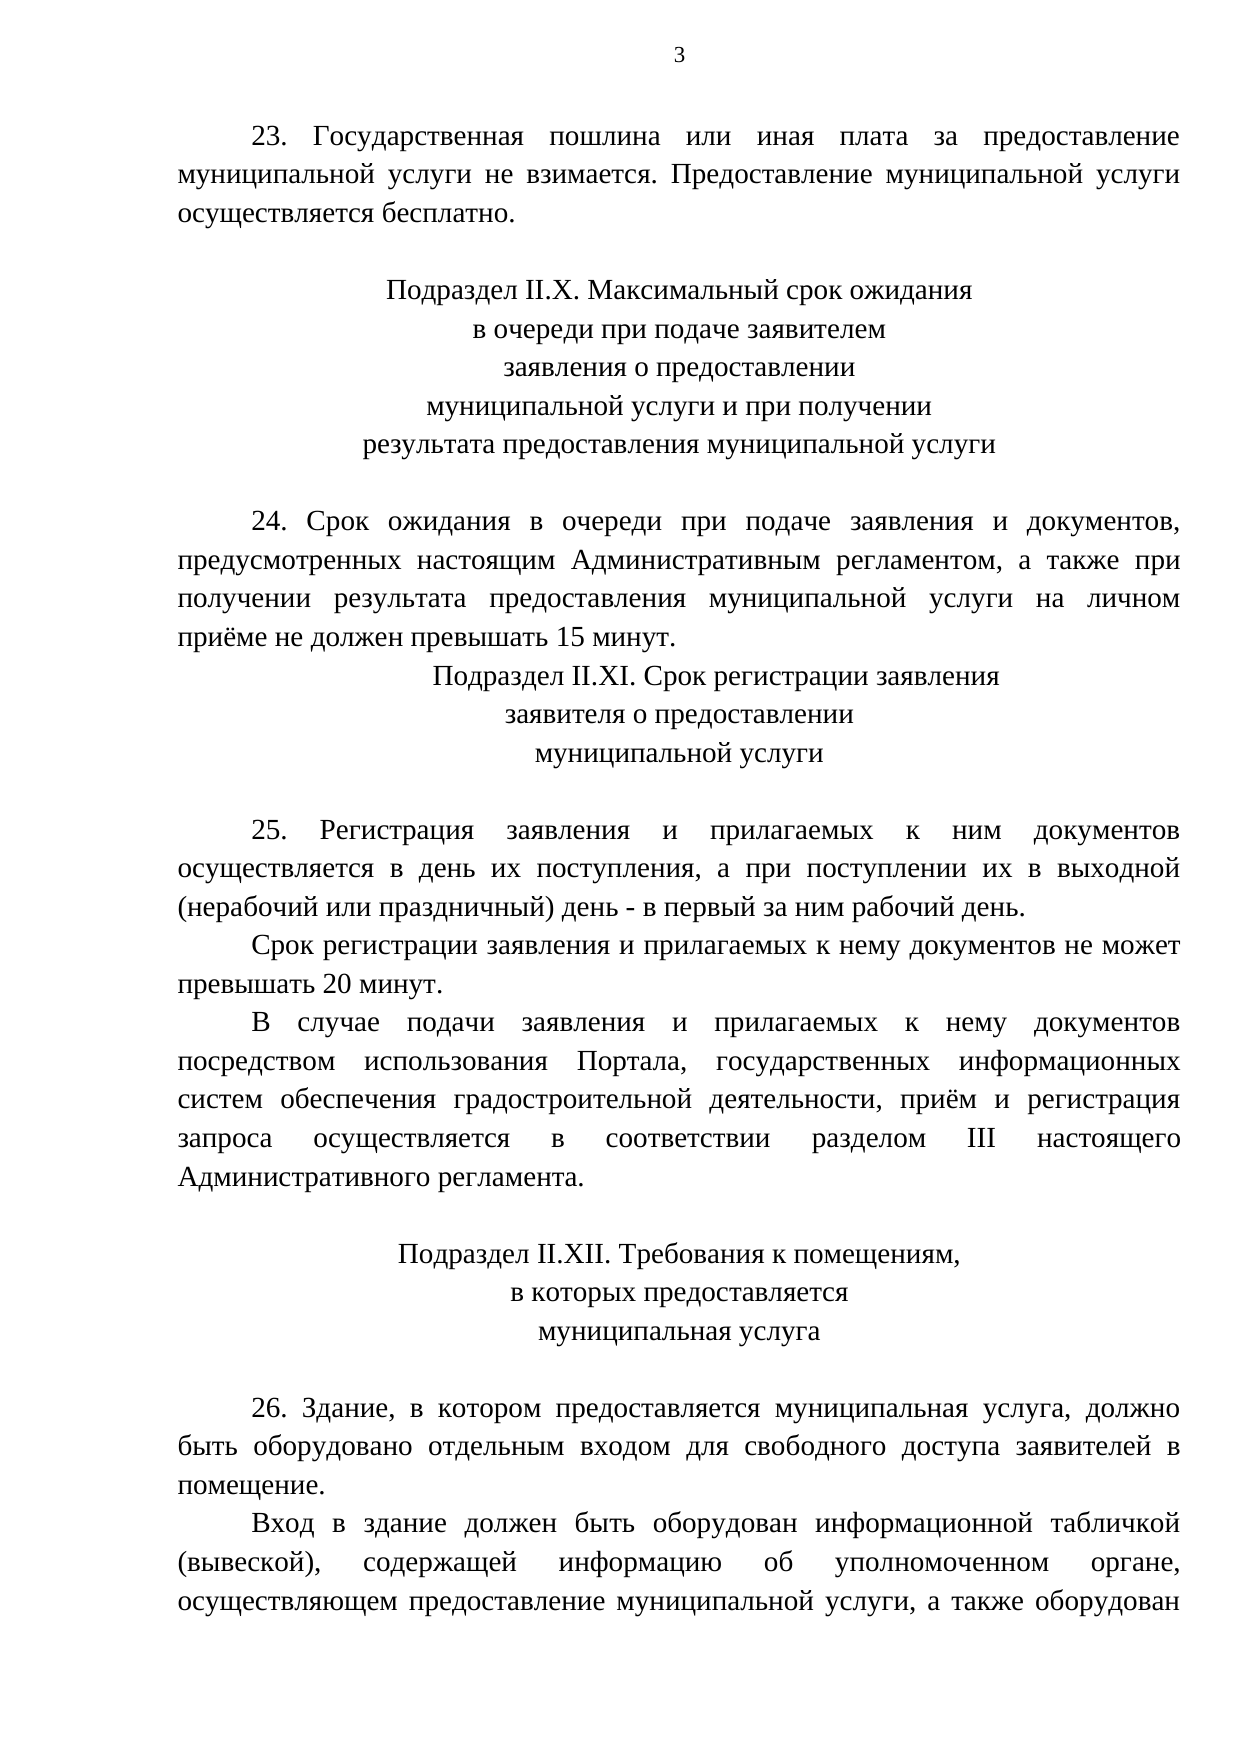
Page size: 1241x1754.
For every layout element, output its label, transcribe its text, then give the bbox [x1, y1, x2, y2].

text Срок регистрации заявления и прилагаемых к нему документов не может превышать 20 минут. [177, 927, 1181, 999]
subtitle заявителя о предоставлении [177, 696, 1181, 730]
subtitle в очереди при подаче заявителем [177, 311, 1181, 344]
text Подраздел II.XI. Срок регистрации заявления [177, 658, 1181, 691]
subtitle муниципальной услуги и при получении [177, 388, 1181, 421]
subtitle результата предоставления муниципальной услуги [177, 426, 1181, 460]
subtitle муниципальная услуга [177, 1313, 1181, 1346]
text В случае подачи заявления и прилагаемых к нему документов посредством использования Портала, государственных информационных систем обеспечения градостроительной деятельности, приём и регистрация запроса осуществляется в соответствии разделом III настоящего Административного регламента. [177, 1004, 1181, 1192]
subtitle заявления о предоставлении [177, 349, 1181, 383]
text 24. Срок ожидания в очереди при подаче заявления и документов, предусмотренных настоящим Административным регламентом, а также при получении результата предоставления муниципальной услуги на личном приёме не должен превышать 15 минут. [177, 503, 1181, 653]
text 25. Регистрация заявления и прилагаемых к ним документов осуществляется в день их поступления, а при поступлении их в выходной (нерабочий или праздничный) день - в первый за ним рабочий день. [177, 812, 1181, 922]
subtitle Подраздел II.XII. Требования к помещениям, [177, 1236, 1181, 1269]
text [177, 1506, 1181, 1616]
subtitle в которых предоставляется [177, 1274, 1181, 1308]
subtitle муниципальной услуги [177, 735, 1181, 768]
subtitle Подраздел II.X. Максимальный срок ожидания [177, 272, 1181, 306]
text 23. Государственная пошлина или иная плата за предоставление муниципальной услуги не взимается. Предоставление муниципальной услуги осуществляется бесплатно. [177, 118, 1181, 229]
text 26. Здание, в котором предоставляется муниципальная услуга, должно быть оборудовано отдельным входом для свободного доступа заявителей в помещение. [177, 1390, 1181, 1501]
